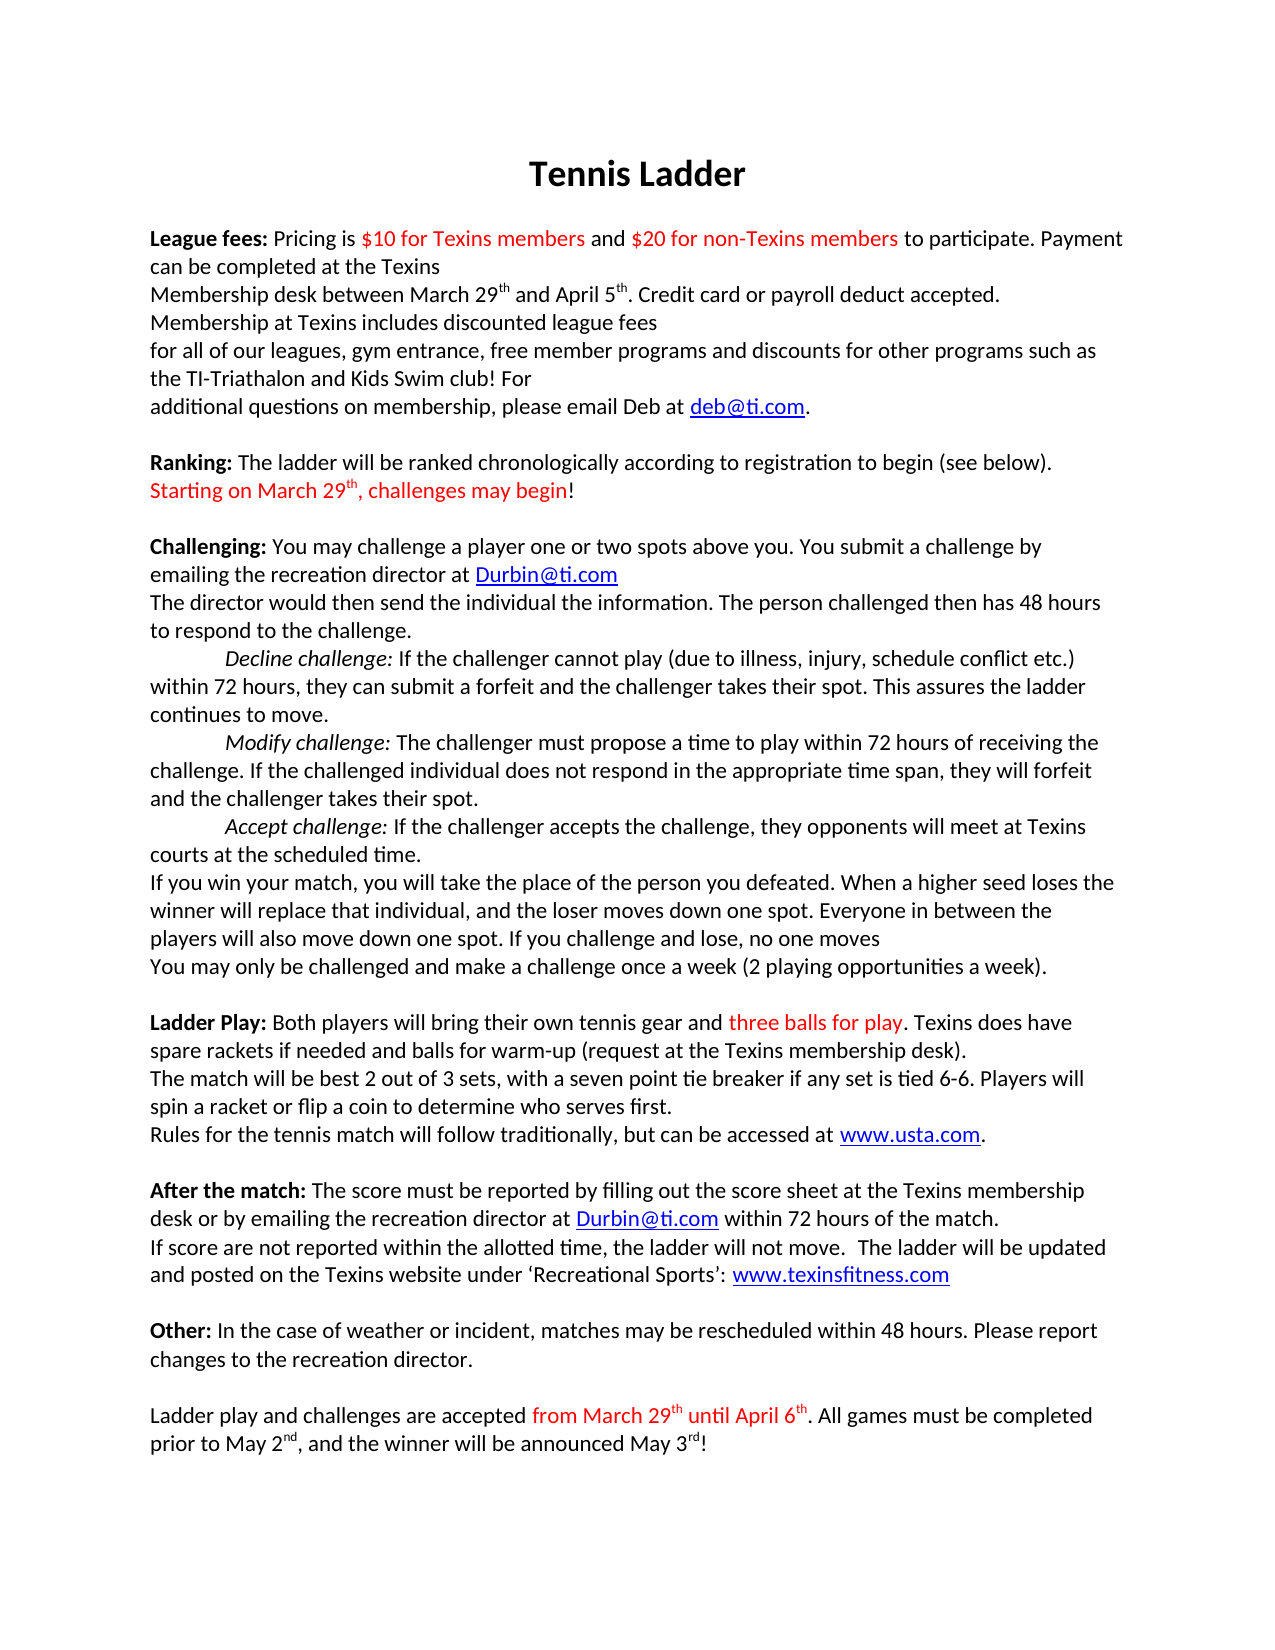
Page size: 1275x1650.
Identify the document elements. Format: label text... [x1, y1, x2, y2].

text If score are not reported within the allotted time, the ladder will not move. The ladder will be updated and posted on the Texins website under ‘Recreational Sports’: www.texinsfitness.com [150, 1233, 1125, 1289]
text for all of our leagues, gym entrance, free member programs and discounts for other programs such as the TI-Triathalon and Kids Swim club! For [150, 336, 1125, 392]
text Tennis Ladder [150, 150, 1125, 196]
text Modify challenge: The challenger must propose a time to play within 72 hours of receiving the challenge. If the challenged individual does not respond in the appropriate time span, they will forfeit and the challenger takes their spot. [150, 728, 1125, 812]
text Ladder play and challenges are accepted from March 29th until April 6th. All games must be completed prior to May 2nd, and the winner will be announced May 3rd! [150, 1401, 1125, 1457]
text Ladder Play: Both players will bring their own tennis gear and three balls for play. Texins does have spare rackets if needed and balls for warm-up (request at the Texins membership desk). [150, 1008, 1125, 1064]
text After the match: The score must be reported by filling out the score sheet at the Texins membership desk or by emailing the recreation director at Durbin@ti.com within 72 hours of the match. [150, 1177, 1125, 1233]
text The match will be best 2 out of 3 sets, with a seven point tie breaker if any set is tied 6-6. Players will spin a racket or flip a coin to determine who serves first. [150, 1064, 1125, 1121]
text additional questions on membership, please email Deb at deb@ti.com. [150, 392, 1125, 420]
text Ranking: The ladder will be ranked chronologically according to registration to begin (see below). Starting on March 29th, challenges may begin! [150, 448, 1125, 504]
text Membership desk between March 29th and April 5th. Credit card or payroll deduct accepted. Membership at Texins includes discounted league fees [150, 280, 1125, 336]
text You may only be challenged and make a challenge once a week (2 playing opportunities a week). [150, 952, 1125, 980]
text League fees: Pricing is $10 for Texins members and $20 for non-Texins members to participate. Payment can be completed at the Texins [150, 224, 1125, 280]
text Accept challenge: If the challenger accepts the challenge, they opponents will meet at Texins courts at the scheduled time. [150, 812, 1125, 868]
text The director would then send the individual the information. The person challenged then has 48 hours to respond to the challenge. [150, 588, 1125, 644]
text Rules for the tennis match will follow traditionally, but can be accessed at www.usta.com. [150, 1121, 1125, 1148]
text Challenging: You may challenge a player one or two spots above you. You submit a challenge by emailing the recreation director at Durbin@ti.com [150, 532, 1125, 588]
text Other: In the case of weather or incident, matches may be rescheduled within 48 hours. Please report changes to the recreation director. [150, 1317, 1125, 1373]
text If you win your match, you will take the place of the person you defeated. When a higher seed loses the winner will replace that individual, and the loser moves down one spot. Everyone in between the players will also move down one spot. If you challenge and lose, no one moves [150, 868, 1125, 952]
text Decline challenge: If the challenger cannot play (due to illness, injury, schedule conflict etc.) within 72 hours, they can submit a forfeit and the challenger takes their spot. This assures the ladder continues to move. [150, 644, 1125, 728]
